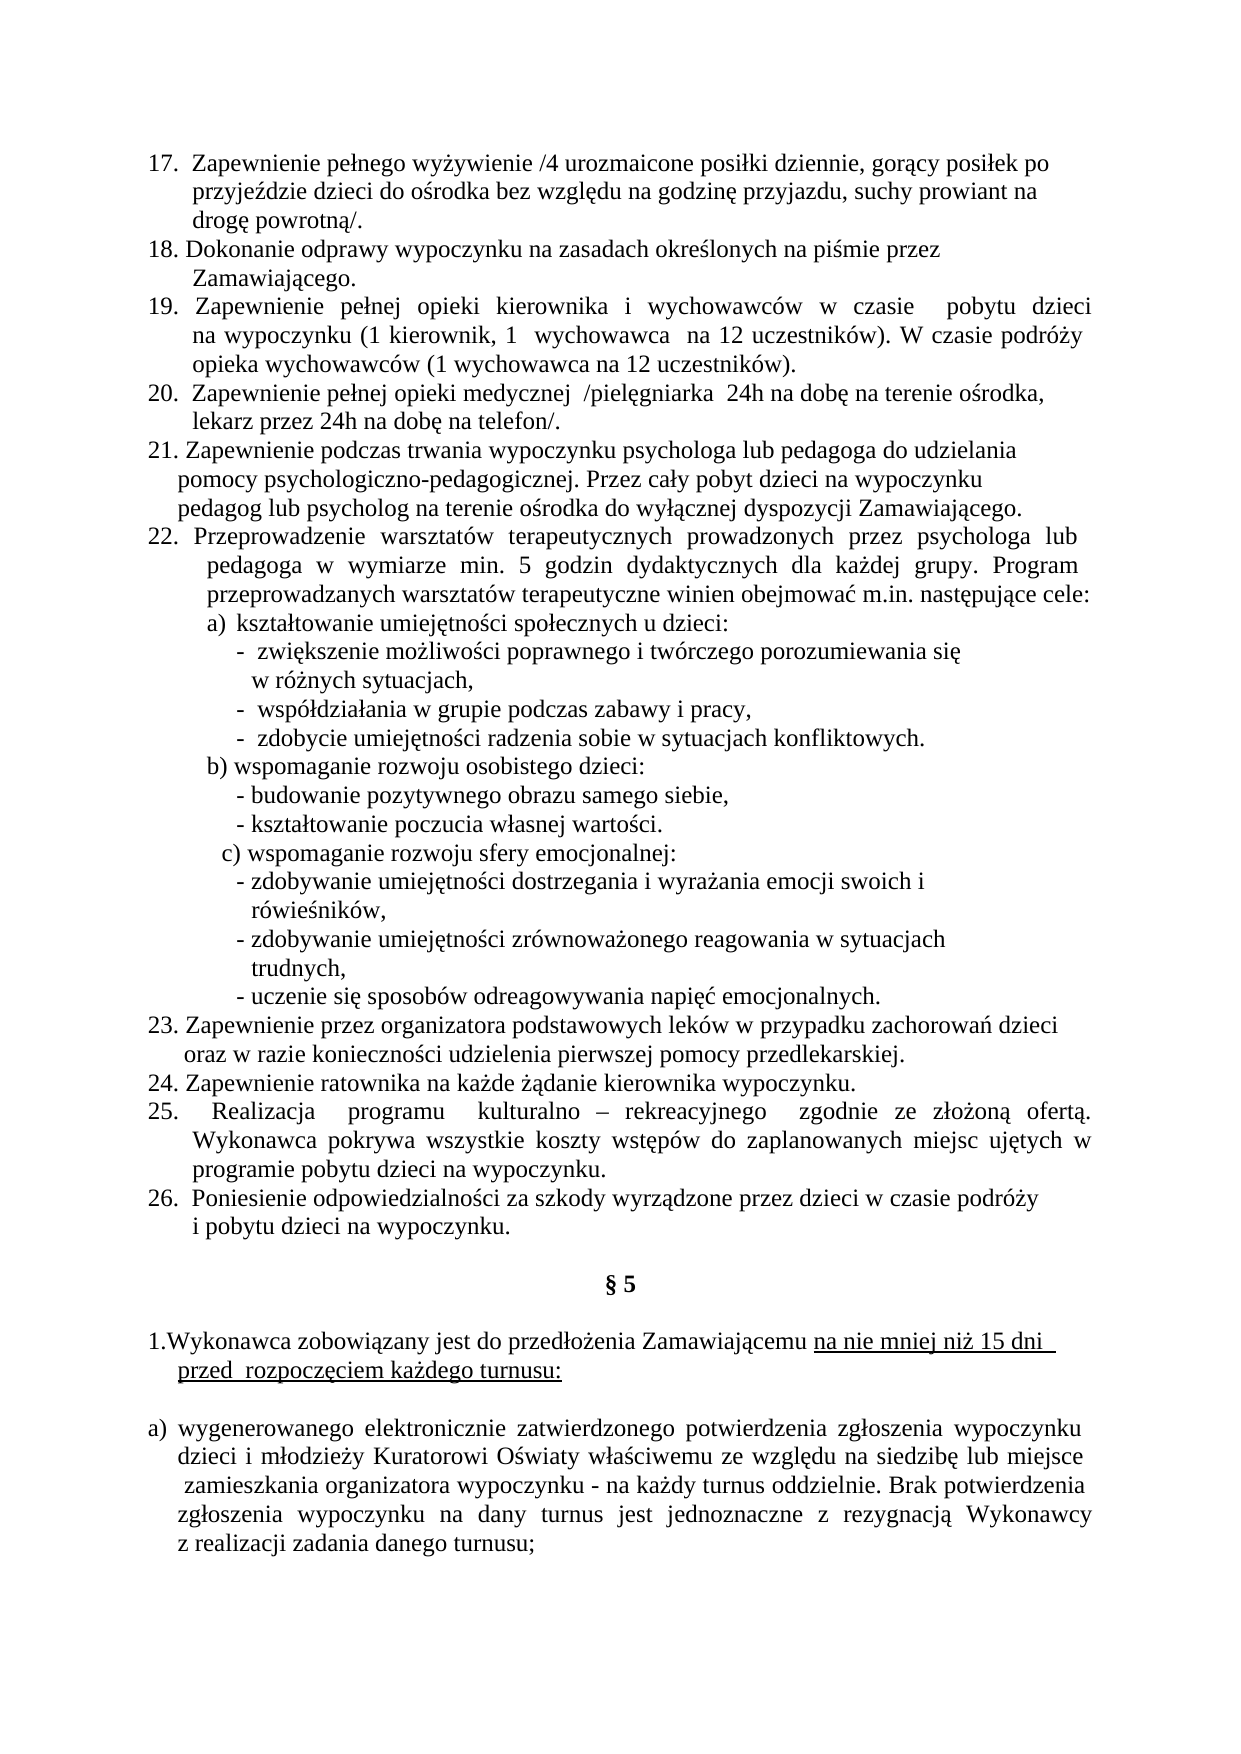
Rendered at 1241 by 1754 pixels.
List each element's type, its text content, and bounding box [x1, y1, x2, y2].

text 22. Przeprowadzenie warsztatów terapeutycznych prowadzonych przez psychologa lub pedagoga w wymiarze min. 5 godzin dydaktycznych dla każdej grupy. Program przeprowadzanych warsztatów terapeutyczne winien obejmować m.in. następujące cele: [148, 521, 1093, 608]
text b) wspomaganie rozwoju osobistego dzieci: [207, 751, 1061, 780]
text - współdziałania w grupie podczas zabawy i pracy, [210, 694, 1030, 723]
text 24. Zapewnienie ratownika na każde żądanie kierownika wypoczynku. [148, 1068, 1093, 1096]
text 19. Zapewnienie pełnej opieki kierownika i wychowawców w czasie pobytu dzieci na wypoczynku (1 kierownik, 1 wychowawca na 12 uczestników). W czasie podróży opieka wychowawców (1 wychowawca na 12 uczestników). [148, 291, 1093, 378]
text 1.Wykonawca zobowiązany jest do przedłożenia Zamawiającemu na nie mniej niż 15 dni przed rozpoczęciem każdego turnusu: [148, 1326, 1093, 1384]
text c) wspomaganie rozwoju sfery emocjonalnej: [207, 838, 1061, 866]
text - kształtowanie poczucia własnej wartości. [210, 809, 1030, 838]
text 17. Zapewnienie pełnego wyżywienie /4 urozmaicone posiłki dziennie, gorący posiłek po przyjeździe dzieci do ośrodka bez względu na godzinę przyjazdu, suchy prowiant na drogę powrotną/. [148, 148, 1093, 234]
text 25. Realizacja programu kulturalno – rekreacyjnego zgodnie ze złożoną ofertą. Wykonawca pokrywa wszystkie koszty wstępów do zaplanowanych miejsc ujętych w programie pobytu dzieci na wypoczynku. [148, 1096, 1093, 1183]
text - zdobywanie umiejętności zrównoważonego reagowania w sytuacjach trudnych, [210, 924, 1030, 981]
text 23. Zapewnienie przez organizatora podstawowych leków w przypadku zachorowań dzieci oraz w razie konieczności udzielenia pierwszej pomocy przedlekarskiej. [148, 1010, 1093, 1068]
text a) wygenerowanego elektronicznie zatwierdzonego potwierdzenia zgłoszenia wypoczynku dzieci i młodzieży Kuratorowi Oświaty właściwemu ze względu na siedzibę lub miejsce zamieszkania organizatora wypoczynku - na każdy turnus oddzielnie. Brak potwierdzenia zgłoszenia wypoczynku na dany turnus jest jednoznaczne z rezygnacją Wykonawcy z realizacji zadania danego turnusu; [148, 1413, 1093, 1556]
text - zdobywanie umiejętności dostrzegania i wyrażania emocji swoich i rówieśników, [207, 866, 1030, 924]
text § 5 [148, 1269, 1093, 1298]
text - zwiększenie możliwości poprawnego i twórczego porozumiewania się [210, 636, 1030, 665]
text - zdobycie umiejętności radzenia sobie w sytuacjach konfliktowych. [210, 723, 1030, 751]
text - uczenie się sposobów odreagowywania napięć emocjonalnych. [210, 981, 1030, 1010]
text - budowanie pozytywnego obrazu samego siebie, [210, 780, 1030, 809]
text 26. Poniesienie odpowiedzialności za szkody wyrządzone przez dzieci w czasie podróży i pobytu dzieci na wypoczynku. [148, 1183, 1093, 1240]
text 18. Dokonanie odprawy wypoczynku na zasadach określonych na piśmie przez Zamawiającego. [148, 234, 1093, 291]
list kształtowanie umiejętności społecznych u dzieci: [207, 608, 1061, 636]
text w różnych sytuacjach, [210, 665, 1030, 694]
text 21. Zapewnienie podczas trwania wypoczynku psychologa lub pedagoga do udzielania pomocy psychologiczno-pedagogicznej. Przez cały pobyt dzieci na wypoczynku pedagog lub psycholog na terenie ośrodka do wyłącznej dyspozycji Zamawiającego. [148, 435, 1093, 521]
text 20. Zapewnienie pełnej opieki medycznej /pielęgniarka 24h na dobę na terenie ośrodka, lekarz przez 24h na dobę na telefon/. [148, 378, 1093, 435]
